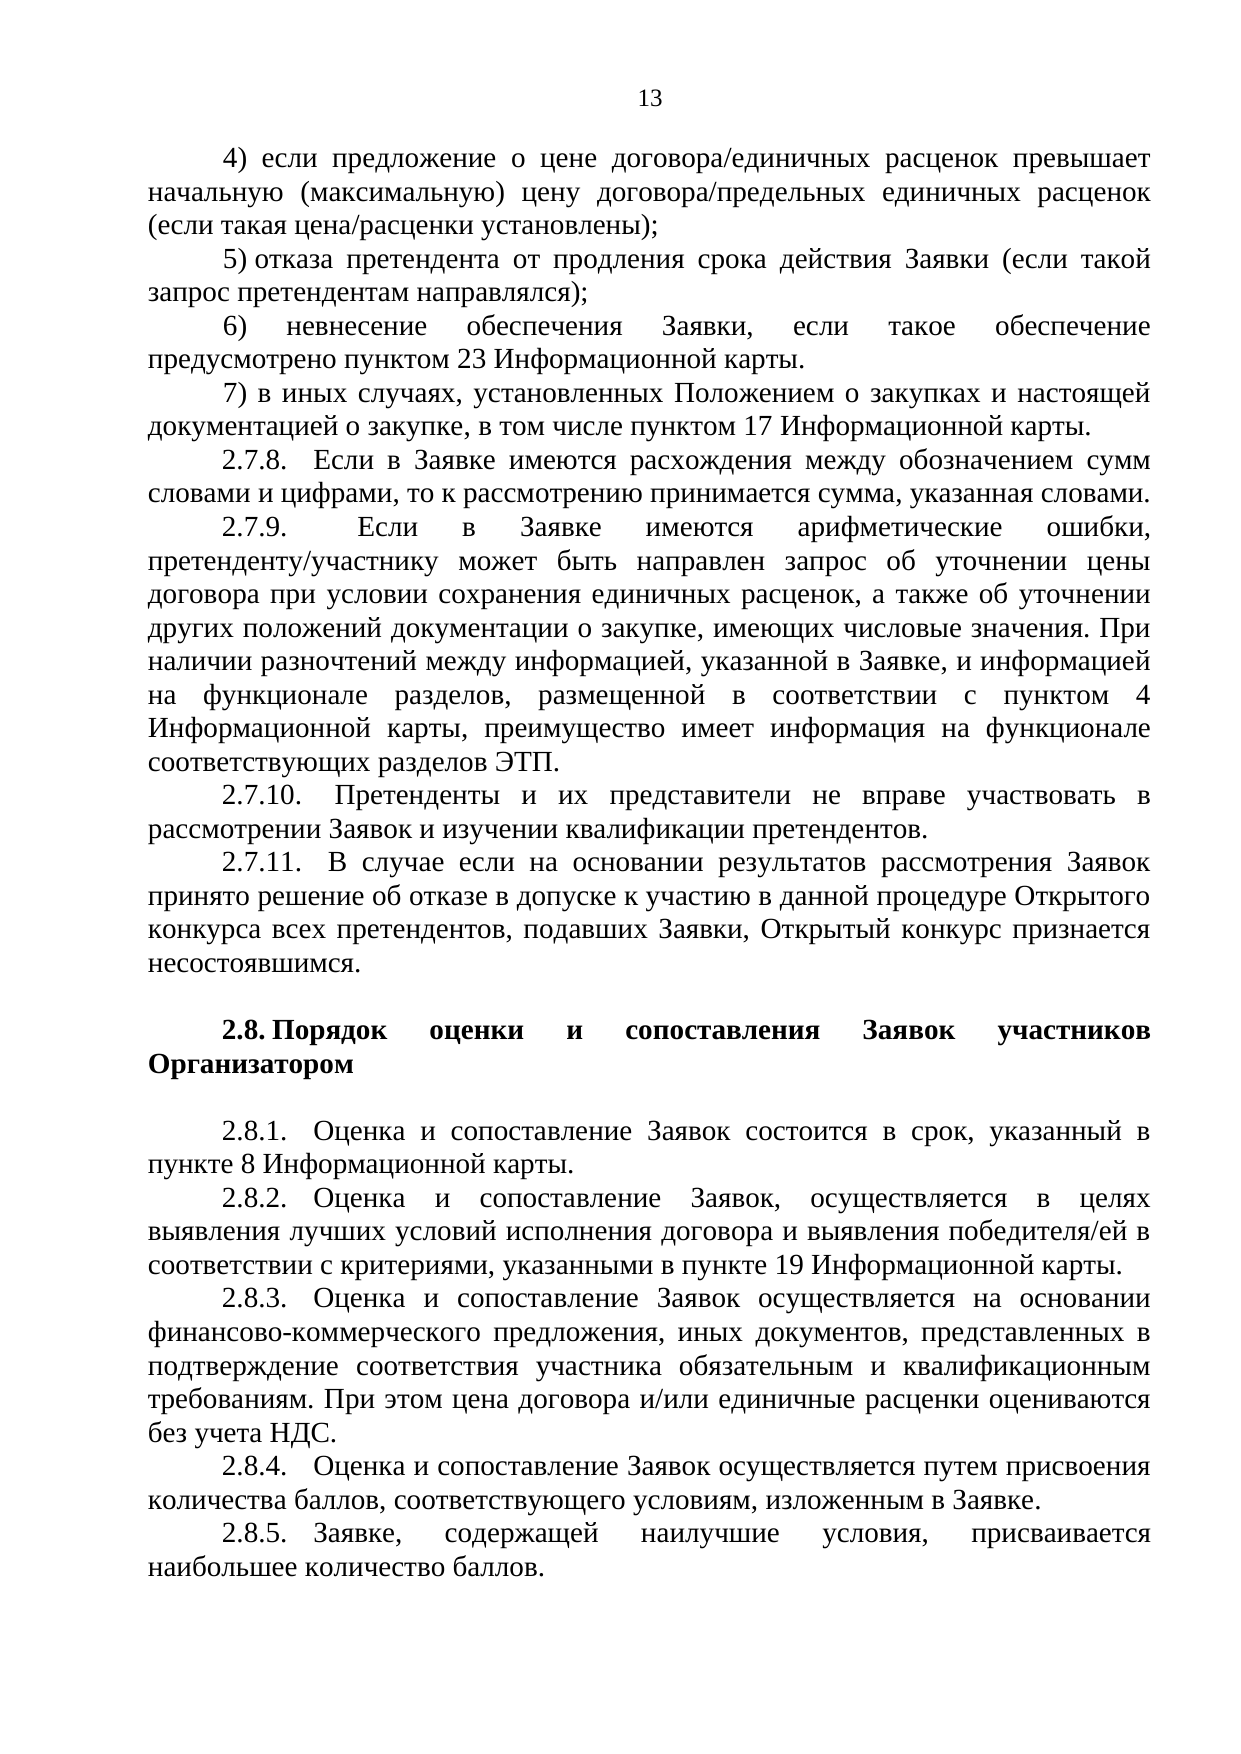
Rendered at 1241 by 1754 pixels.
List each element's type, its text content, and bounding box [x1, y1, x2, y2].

list Оценка и сопоставление Заявок, осуществляется в целях выявления лучших условий исполнения договора и выявления победителя/ей в соответствии с критериями, указанными в пункте 19 Информационной карты. [148, 1180, 1152, 1281]
subtitle Порядок оценки и сопоставления Заявок участников Организатором [148, 1012, 1152, 1079]
text 6) невнесение обеспечения Заявки, если такое обеспечение предусмотрено пунктом 23 Информационной карты. [148, 308, 1152, 375]
list Претенденты и их представители не вправе участвовать в рассмотрении Заявок и изучении квалификации претендентов. [148, 777, 1152, 844]
list В случае если на основании результатов рассмотрения Заявок принято решение об отказе в допуске к участию в данной процедуре Открытого конкурса всех претендентов, подавших Заявки, Открытый конкурс признается несостоявшимся. [148, 844, 1152, 979]
list Заявке, содержащей наилучшие условия, присваивается наибольшее количество баллов. [148, 1515, 1152, 1582]
text 4) если предложение о цене договора/единичных расценок превышает начальную (максимальную) цену договора/предельных единичных расценок (если такая цена/расценки установлены); [148, 140, 1152, 241]
text 5) отказа претендента от продления срока действия Заявки (если такой запрос претендентам направлялся); [148, 241, 1152, 308]
list Оценка и сопоставление Заявок осуществляется путем присвоения количества баллов, соответствующего условиям, изложенным в Заявке. [148, 1448, 1152, 1515]
list Если в Заявке имеются арифметические ошибки, претенденту/участнику может быть направлен запрос об уточнении цены договора при условии сохранения единичных расценок, а также об уточнении других положений документации о закупке, имеющих числовые значения. При наличии разночтений между информацией, указанной в Заявке, и информацией на функционале разделов, размещенной в соответствии с пунктом 4 Информационной карты, преимущество имеет информация на функционале соответствующих разделов ЭТП. [148, 509, 1152, 777]
list Оценка и сопоставление Заявок состоится в срок, указанный в пункте 8 Информационной карты. [148, 1113, 1152, 1180]
list Если в Заявке имеются расхождения между обозначением сумм словами и цифрами, то к рассмотрению принимается сумма, указанная словами. [148, 442, 1152, 509]
text 7) в иных случаях, установленных Положением о закупках и настоящей документацией о закупке, в том числе пунктом 17 Информационной карты. [148, 375, 1152, 442]
list Оценка и сопоставление Заявок осуществляется на основании финансово-коммерческого предложения, иных документов, представленных в подтверждение соответствия участника обязательным и квалификационным требованиям. При этом цена договора и/или единичные расценки оцениваются без учета НДС. [148, 1281, 1152, 1448]
